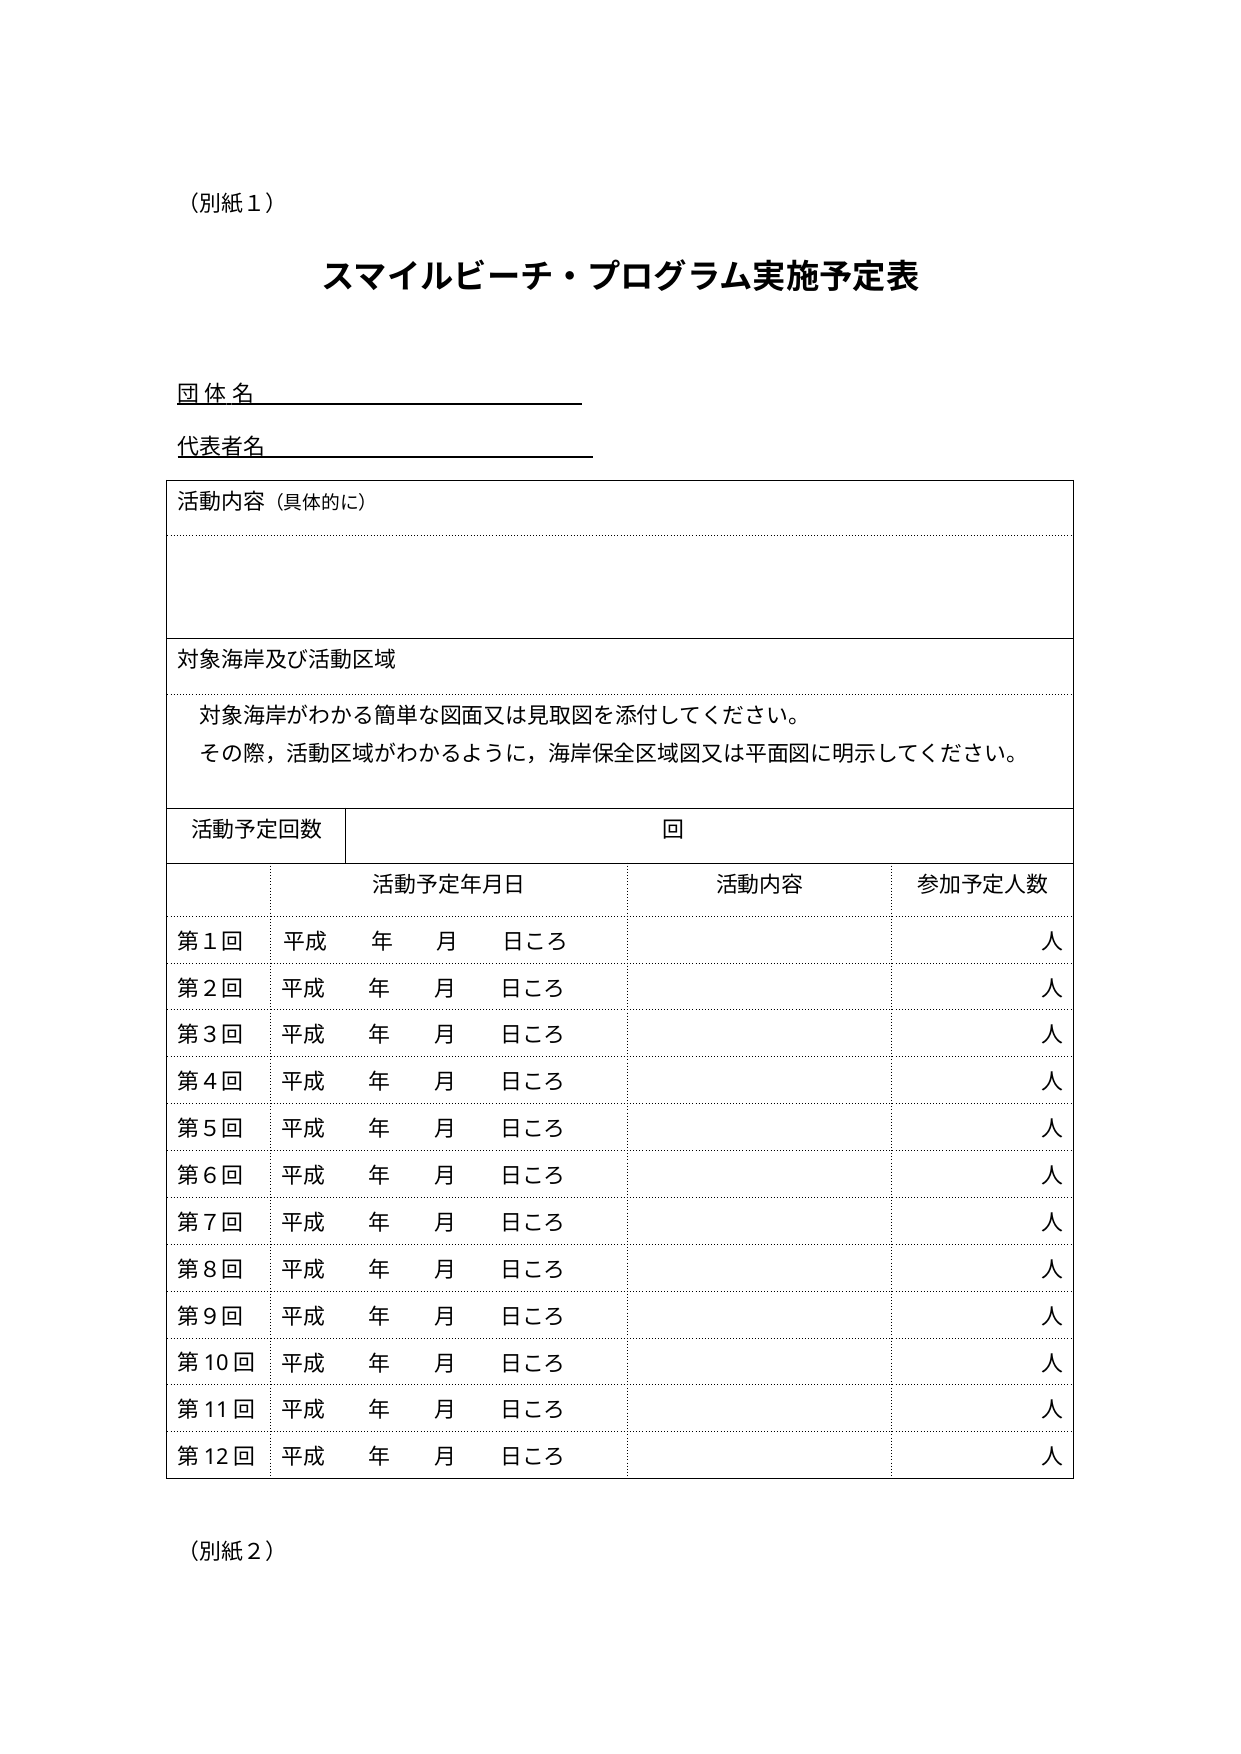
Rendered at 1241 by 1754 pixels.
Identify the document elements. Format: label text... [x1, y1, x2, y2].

table_cell 第２回 [167, 963, 271, 1009]
table_cell 参加予定人数 [892, 864, 1073, 916]
table_cell [627, 1338, 892, 1384]
table_header 活動内容（具体的に） [167, 481, 1073, 534]
table_cell 平成 年 月 日ころ [271, 1197, 627, 1244]
table_cell 人 [892, 916, 1073, 962]
table_cell 人 [892, 963, 1073, 1009]
table_cell 平成 年 月 日ころ [271, 1103, 627, 1150]
table_cell 第12回 [167, 1431, 271, 1478]
table_cell 平成 年 月 日ころ [271, 1009, 627, 1056]
table_cell 平成 年 月 日ころ [271, 1291, 627, 1337]
table_cell [627, 1197, 892, 1244]
table_cell [627, 1384, 892, 1431]
table_cell 人 [892, 1103, 1073, 1150]
text （別紙２） [177, 1531, 1063, 1569]
table_cell 人 [892, 1291, 1073, 1337]
table_cell [627, 1244, 892, 1291]
table_cell 平成 年 月 日ころ [271, 1056, 627, 1103]
table_cell [627, 1009, 892, 1056]
table_cell 第11回 [167, 1384, 271, 1431]
table_cell 第７回 [167, 1197, 271, 1244]
text スマイルビーチ・プログラム実施予定表 [177, 237, 1063, 312]
table_cell [627, 1103, 892, 1150]
table_cell 人 [892, 1384, 1073, 1431]
table_cell [627, 1150, 892, 1197]
table_cell 人 [892, 1244, 1073, 1291]
table_cell 平成 年 月 日ころ [271, 1338, 627, 1384]
table_cell 対象海岸及び活動区域 [167, 639, 1073, 694]
table_cell 回 [346, 809, 1073, 862]
table_cell 平成 年 月 日ころ [271, 1384, 627, 1431]
table_cell [627, 963, 892, 1009]
table_cell 第９回 [167, 1291, 271, 1337]
table_cell 人 [892, 1150, 1073, 1197]
table_cell 第４回 [167, 1056, 271, 1103]
table_cell [627, 1056, 892, 1103]
table_cell [627, 1431, 892, 1478]
table_cell 第１回 [167, 916, 271, 962]
table_cell 平成 年 月 日ころ [271, 1244, 627, 1291]
table_cell 平成 年 月 日ころ [271, 1150, 627, 1197]
table_cell 人 [892, 1056, 1073, 1103]
table_cell 第３回 [167, 1009, 271, 1056]
table_cell 人 [892, 1338, 1073, 1384]
table_cell 人 [892, 1197, 1073, 1244]
table_cell 第10回 [167, 1338, 271, 1384]
table_cell 活動予定回数 [167, 809, 345, 862]
table_cell 人 [892, 1009, 1073, 1056]
table_cell 第８回 [167, 1244, 271, 1291]
text （別紙１） [177, 183, 1063, 221]
table_cell 第６回 [167, 1150, 271, 1197]
table_cell [627, 1291, 892, 1337]
table_cell 第５回 [167, 1103, 271, 1150]
table_cell 活動内容 [627, 864, 892, 916]
table_cell [167, 864, 271, 916]
table_cell 平成 年 月 日ころ [271, 916, 627, 962]
text 代表者名 [177, 426, 1063, 464]
table_cell [167, 535, 1073, 638]
text 団体名 [177, 373, 1063, 411]
table_cell [627, 916, 892, 962]
table_cell 平成 年 月 日ころ [271, 1431, 627, 1478]
table_cell 活動予定年月日 [271, 864, 627, 916]
table_cell 人 [892, 1431, 1073, 1478]
table_cell 平成 年 月 日ころ [271, 963, 627, 1009]
table_cell 対象海岸がわかる簡単な図面又は見取図を添付してください。 その際，活動区域がわかるように，海岸保全区域図又は平面図に明示してください。 [167, 694, 1073, 808]
